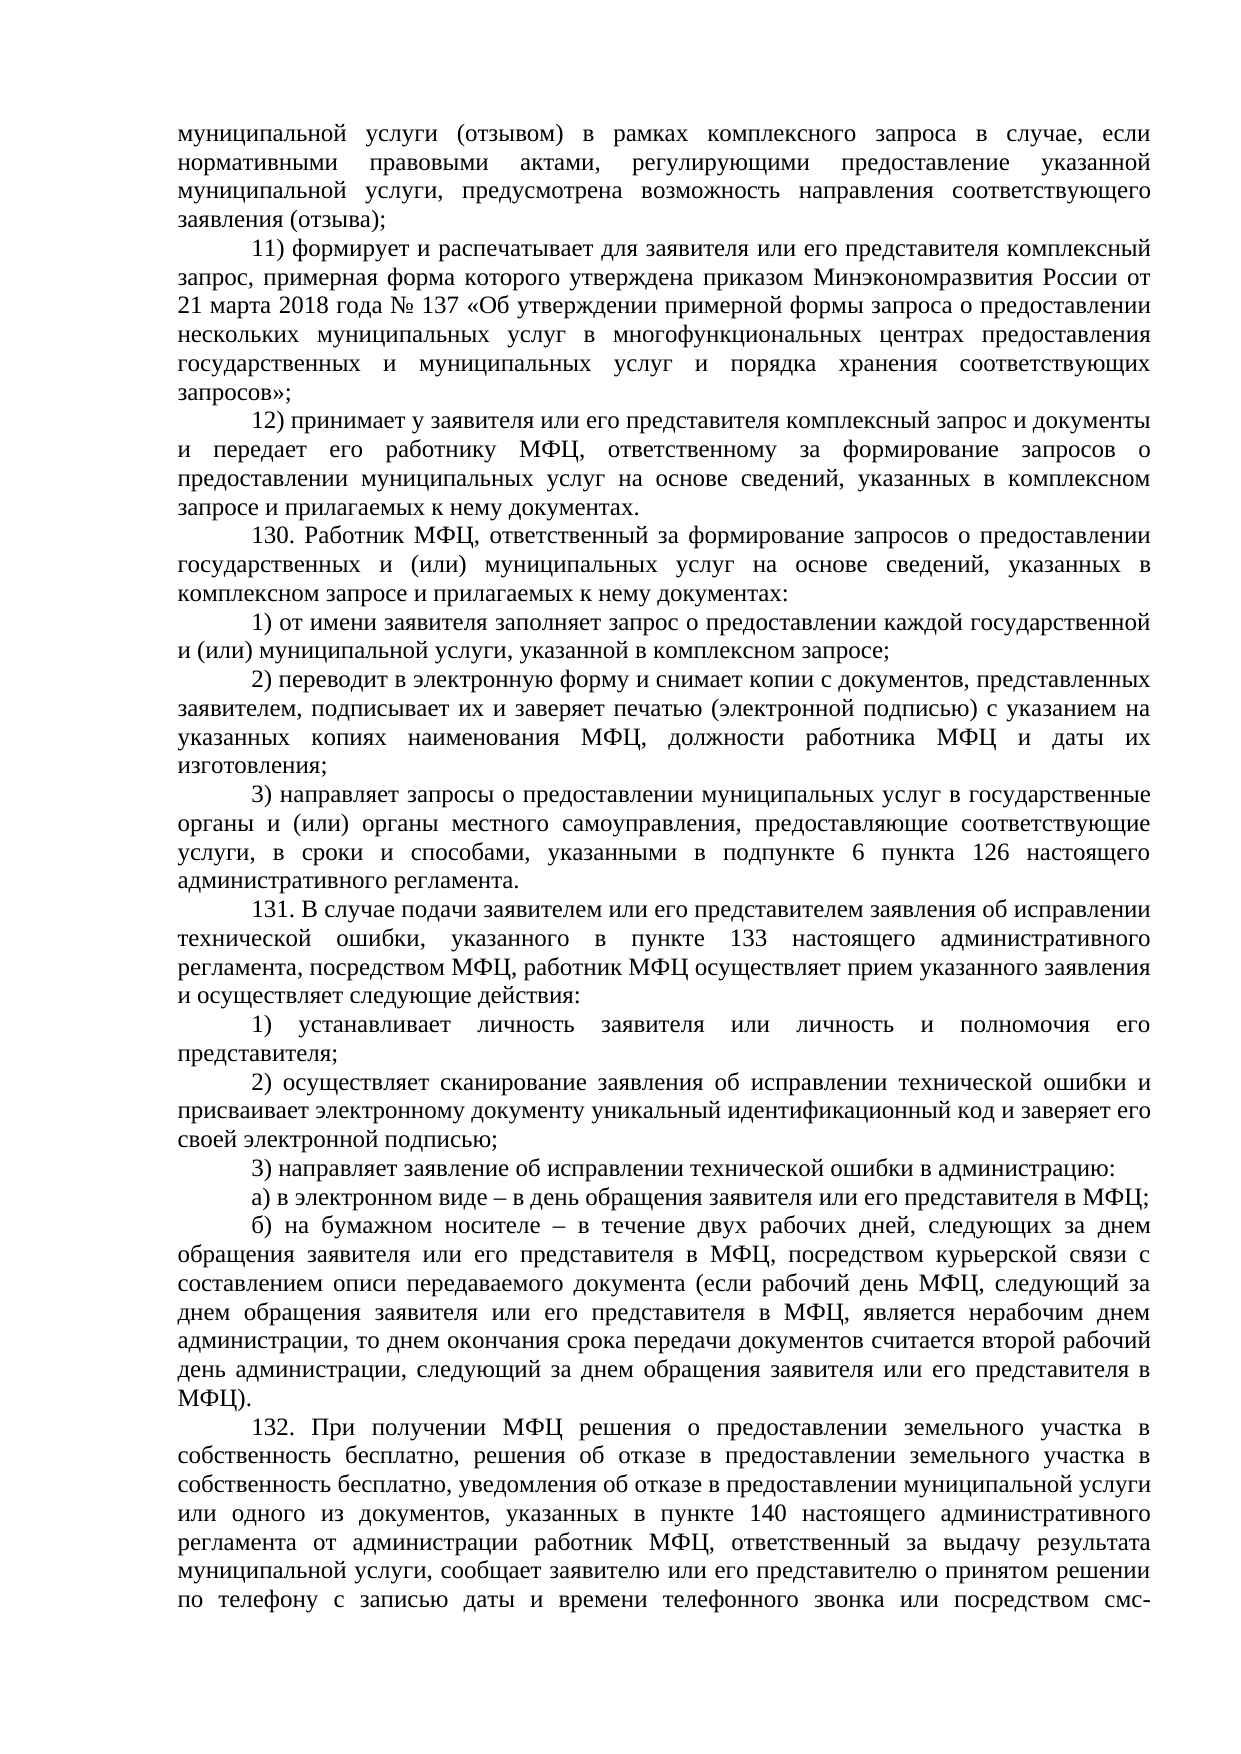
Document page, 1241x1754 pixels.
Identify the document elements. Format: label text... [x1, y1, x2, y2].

text 11) формирует и распечатывает для заявителя или его представителя комплексный запрос, примерная форма которого утверждена приказом Минэкономразвития России от 21 марта 2018 года № 137 «Об утверждении примерной формы запроса о предоставлении нескольких муниципальных услуг в многофункциональных центрах предоставления государственных и муниципальных услуг и порядка хранения соответствующих запросов»; [177, 233, 1152, 406]
text 130. Работник МФЦ, ответственный за формирование запросов о предоставлении государственных и (или) муниципальных услуг на основе сведений, указанных в комплексном запросе и прилагаемых к нему документах: [177, 521, 1152, 607]
text 12) принимает у заявителя или его представителя комплексный запрос и документы и передает его работнику МФЦ, ответственному за формирование запросов о предоставлении муниципальных услуг на основе сведений, указанных в комплексном запросе и прилагаемых к нему документах. [177, 406, 1152, 521]
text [177, 118, 1152, 233]
text б) на бумажном носителе – в течение двух рабочих дней, следующих за днем обращения заявителя или его представителя в МФЦ, посредством курьерской связи с составлением описи передаваемого документа (если рабочий день МФЦ, следующий за днем обращения заявителя или его представителя в МФЦ, является нерабочим днем администрации, то днем окончания срока передачи документов считается второй рабочий день администрации, следующий за днем обращения заявителя или его представителя в МФЦ). [177, 1211, 1152, 1412]
text 2) осуществляет сканирование заявления об исправлении технической ошибки и присваивает электронному документу уникальный идентификационный код и заверяет его своей электронной подписью; [177, 1067, 1152, 1153]
text 1) от имени заявителя заполняет запрос о предоставлении каждой государственной и (или) муниципальной услуги, указанной в комплексном запросе; [177, 607, 1152, 664]
text 131. В случае подачи заявителем или его представителем заявления об исправлении технической ошибки, указанного в пункте 133 настоящего административного регламента, посредством МФЦ, работник МФЦ осуществляет прием указанного заявления и осуществляет следующие действия: [177, 894, 1152, 1009]
text а) в электронном виде – в день обращения заявителя или его представителя в МФЦ; [177, 1182, 1152, 1211]
text 3) направляет запросы о предоставлении муниципальных услуг в государственные органы и (или) органы местного самоуправления, предоставляющие соответствующие услуги, в сроки и способами, указанными в подпункте 6 пункта 126 настоящего административного регламента. [177, 779, 1152, 894]
text 3) направляет заявление об исправлении технической ошибки в администрацию: [177, 1153, 1152, 1182]
text 2) переводит в электронную форму и снимает копии с документов, представленных заявителем, подписывает их и заверяет печатью (электронной подписью) с указанием на указанных копиях наименования МФЦ, должности работника МФЦ и даты их изготовления; [177, 664, 1152, 779]
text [177, 1412, 1152, 1613]
text 1) устанавливает личность заявителя или личность и полномочия его представителя; [177, 1009, 1152, 1067]
